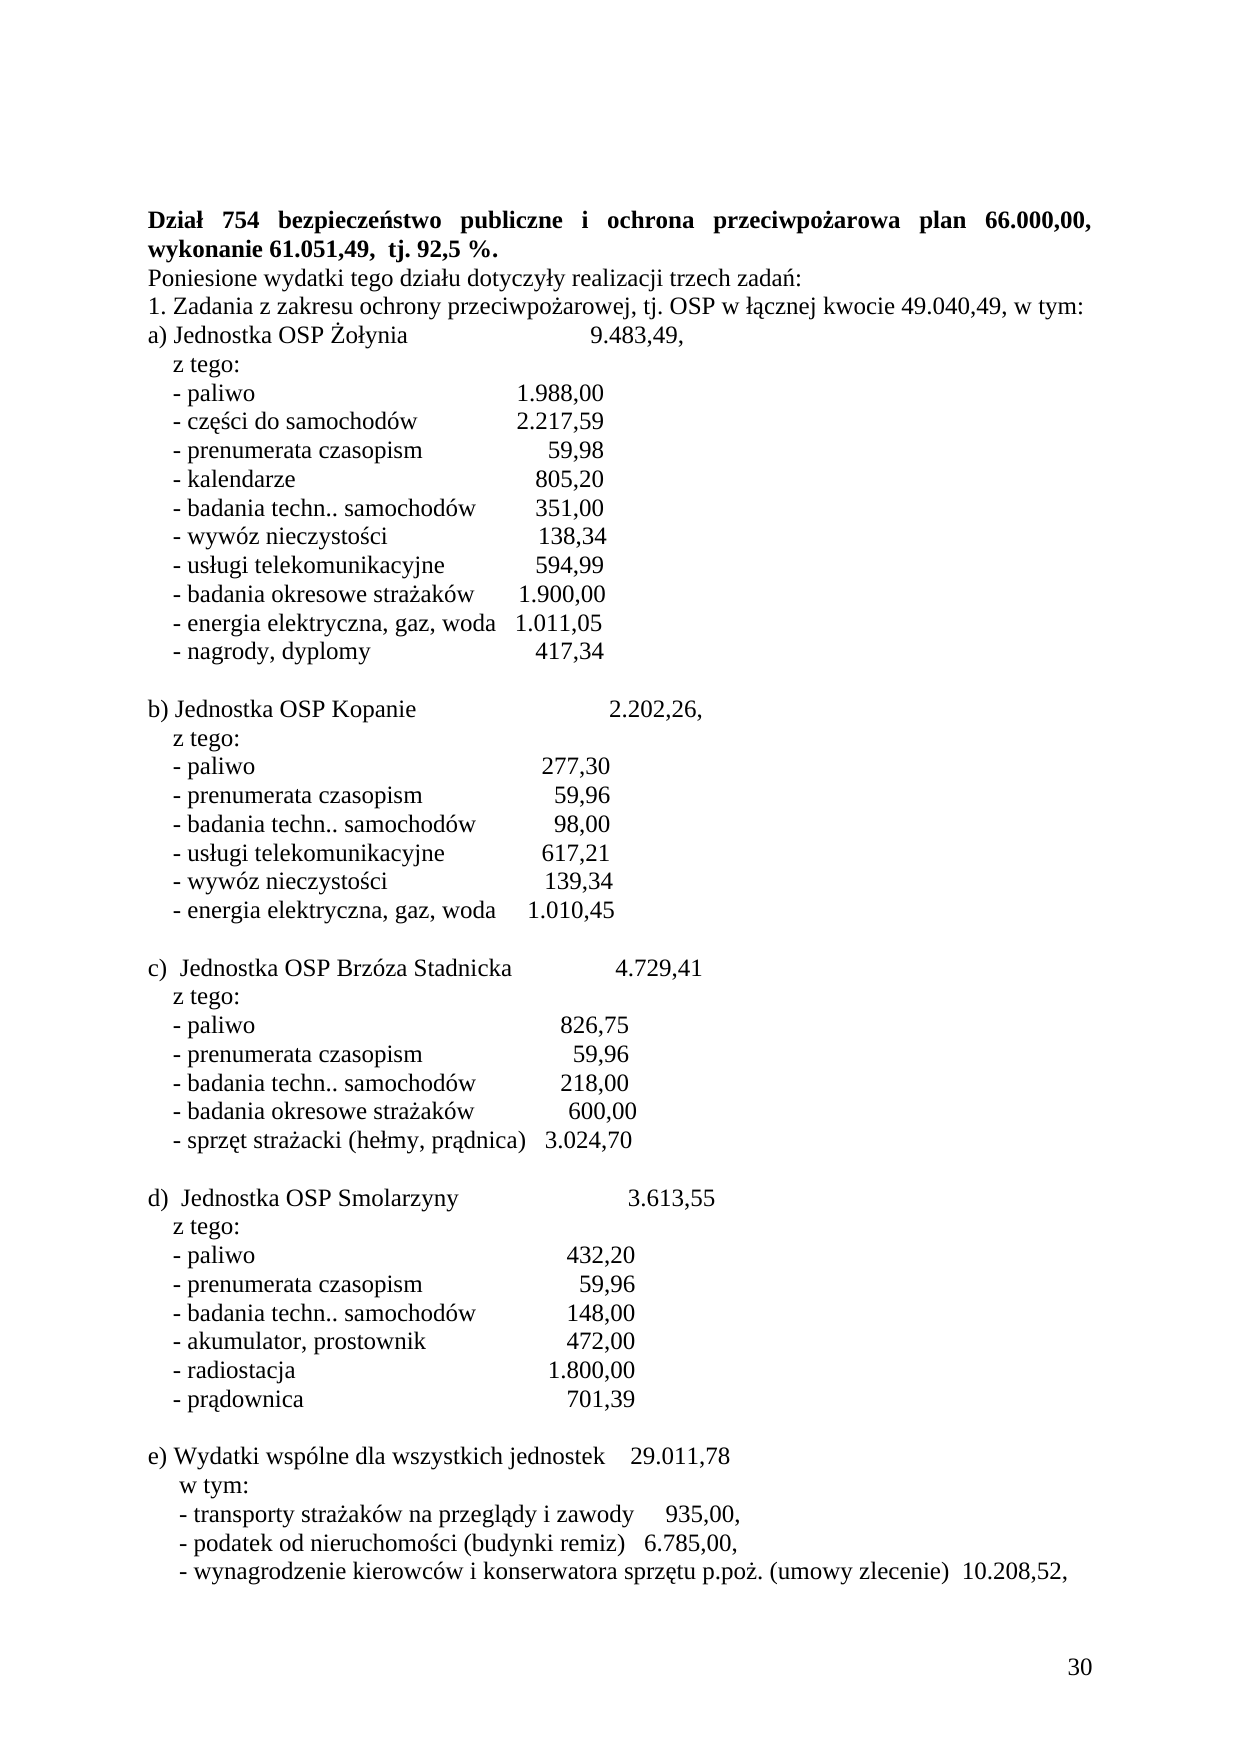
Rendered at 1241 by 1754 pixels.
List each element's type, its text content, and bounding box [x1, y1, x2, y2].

text - usługi telekomunikacyjne 617,21 [148, 838, 1092, 866]
text e) Wydatki wspólne dla wszystkich jednostek 29.011,78 [148, 1441, 1092, 1470]
text - prądownica 701,39 [148, 1384, 1092, 1413]
text - badania techn.. samochodów 148,00 [148, 1298, 1092, 1326]
text - paliwo 432,20 [148, 1240, 1092, 1269]
text - badania okresowe strażaków 600,00 [148, 1096, 1092, 1125]
text - transporty strażaków na przeglądy i zawody 935,00, [148, 1499, 1092, 1528]
text - sprzęt strażacki (hełmy, prądnica) 3.024,70 [148, 1125, 1092, 1154]
text - prenumerata czasopism 59,98 [148, 435, 1092, 464]
text - badania techn.. samochodów 351,00 [148, 493, 1092, 521]
text w tym: [148, 1470, 1092, 1499]
text - nagrody, dyplomy 417,34 [148, 636, 1092, 665]
text 1. Zadania z zakresu ochrony przeciwpożarowej, tj. OSP w łącznej kwocie 49.040,49, w tym: [148, 291, 1092, 320]
text a) Jednostka OSP Żołynia 9.483,49, [148, 320, 1092, 349]
text z tego: [148, 1211, 1092, 1240]
text - podatek od nieruchomości (budynki remiz) 6.785,00, [148, 1528, 1092, 1556]
text - energia elektryczna, gaz, woda 1.010,45 [148, 895, 1092, 924]
text - badania techn.. samochodów 218,00 [148, 1068, 1092, 1096]
text - usługi telekomunikacyjne 594,99 [148, 550, 1092, 579]
text - akumulator, prostownik 472,00 [148, 1326, 1092, 1355]
text - badania okresowe strażaków 1.900,00 [148, 579, 1092, 608]
text z tego: [148, 349, 1092, 378]
text - wywóz nieczystości 138,34 [148, 521, 1092, 550]
text - energia elektryczna, gaz, woda 1.011,05 [148, 608, 1092, 636]
text d) Jednostka OSP Smolarzyny 3.613,55 [148, 1183, 1092, 1211]
text Dział 754 bezpieczeństwo publiczne i ochrona przeciwpożarowa plan 66.000,00, wykonanie 61.051,49, tj. 92,5 %. [148, 205, 1092, 263]
text - wywóz nieczystości 139,34 [148, 866, 1092, 895]
text c) Jednostka OSP Brzóza Stadnicka 4.729,41 [148, 953, 1092, 981]
text - paliwo 826,75 [148, 1010, 1092, 1039]
text - radiostacja 1.800,00 [148, 1355, 1092, 1384]
text - prenumerata czasopism 59,96 [148, 780, 1092, 809]
text - badania techn.. samochodów 98,00 [148, 809, 1092, 838]
text - paliwo 1.988,00 [148, 378, 1092, 406]
text - części do samochodów 2.217,59 [148, 406, 1092, 435]
text z tego: [148, 981, 1092, 1010]
text - prenumerata czasopism 59,96 [148, 1039, 1092, 1068]
text - prenumerata czasopism 59,96 [148, 1269, 1092, 1298]
text - paliwo 277,30 [148, 751, 1092, 780]
text - wynagrodzenie kierowców i konserwatora sprzętu p.poż. (umowy zlecenie) 10.208,52, [148, 1556, 1092, 1585]
text Poniesione wydatki tego działu dotyczyły realizacji trzech zadań: [148, 263, 1092, 291]
text z tego: [148, 723, 1092, 751]
text - kalendarze 805,20 [148, 464, 1092, 493]
text b) Jednostka OSP Kopanie 2.202,26, [148, 694, 1092, 723]
